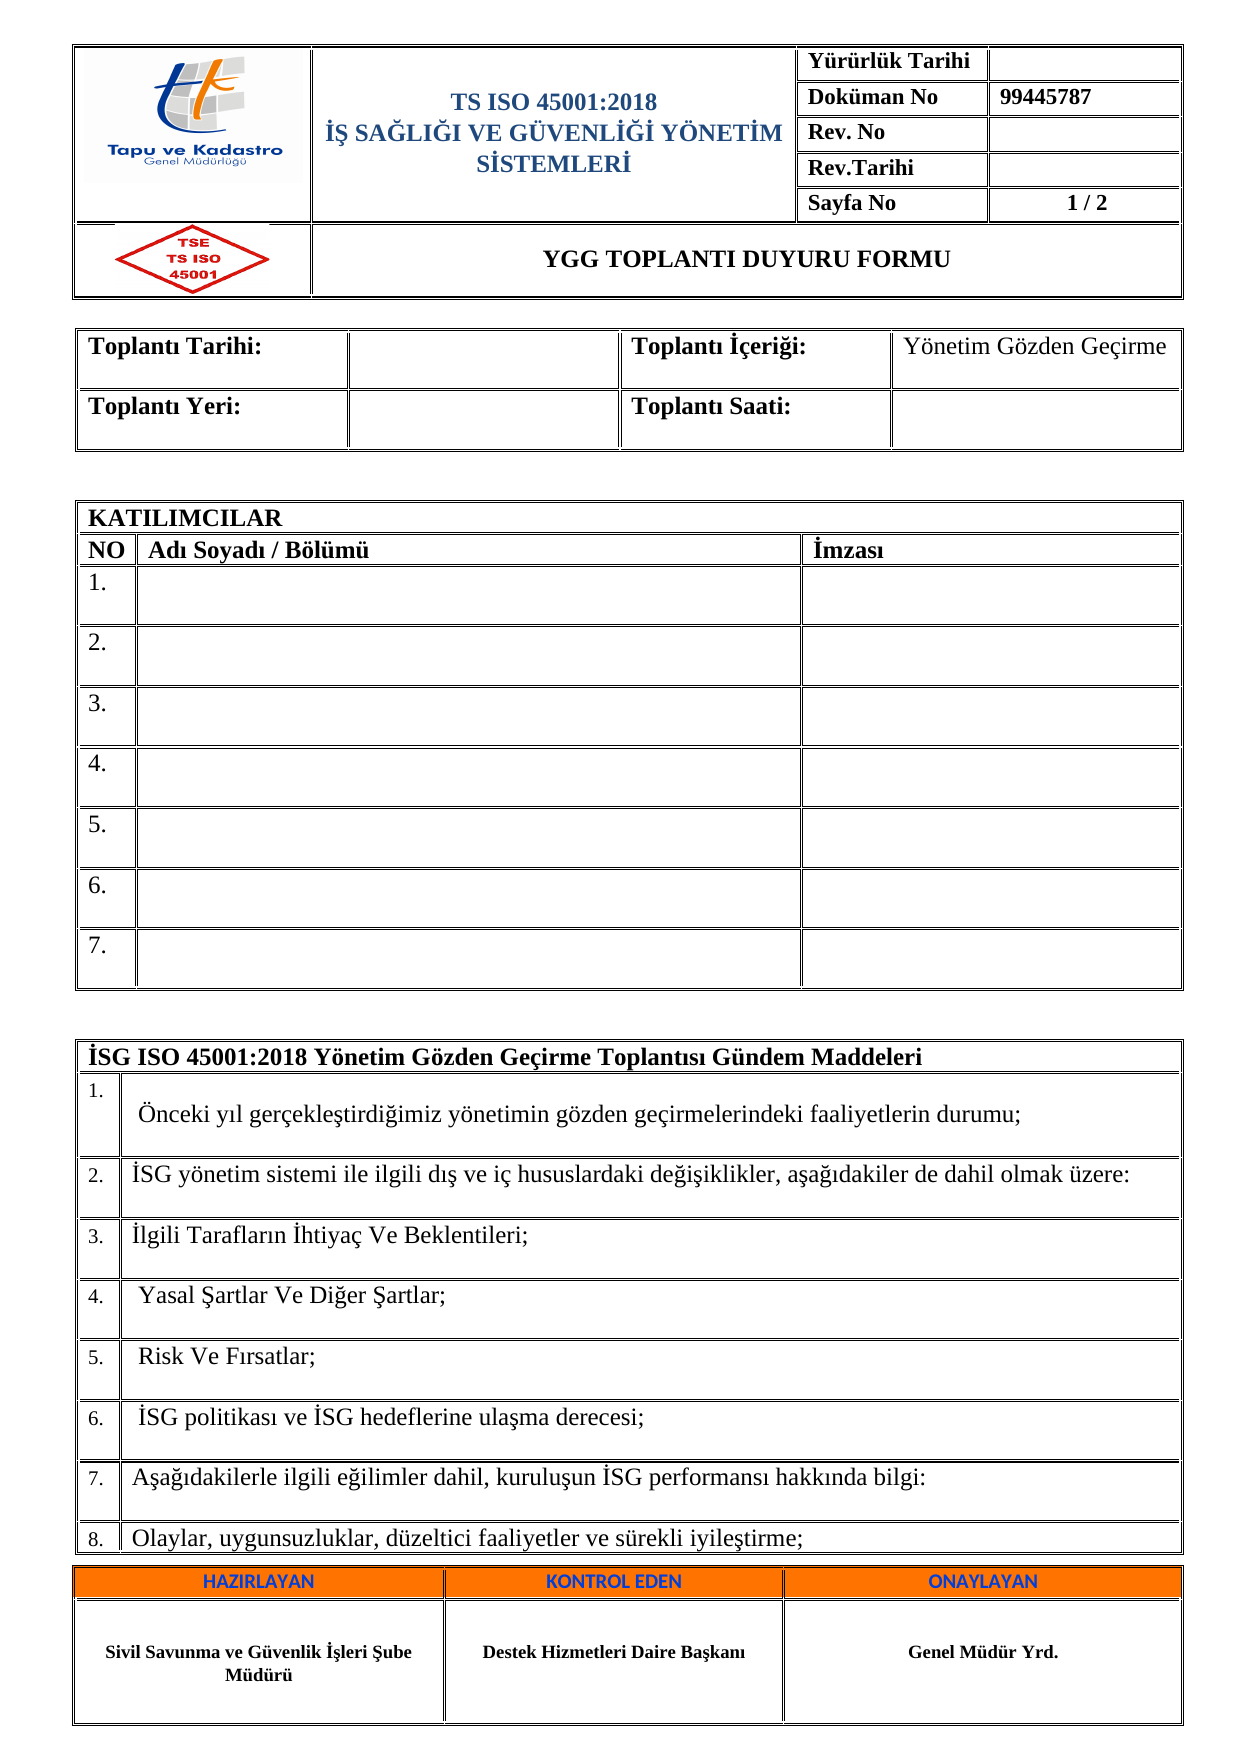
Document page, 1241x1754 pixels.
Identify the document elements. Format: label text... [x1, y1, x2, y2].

table_cell [78, 867, 135, 927]
table_header [348, 329, 620, 388]
table_cell Adı Soyadı / Bölümü [138, 535, 800, 563]
table_cell [803, 564, 1181, 624]
table_cell [802, 624, 1182, 685]
table_cell [78, 1217, 119, 1277]
table_cell [77, 806, 137, 867]
table_header İSG ISO 45001:2018 Yönetim Gözden Geçirme Toplantısı Gündem Maddeleri [78, 1042, 1181, 1071]
table_cell [78, 1278, 119, 1338]
table_cell [138, 870, 800, 927]
picture [84, 48, 303, 183]
table_cell [138, 809, 800, 867]
table_cell İSG politikası ve İSG hedeflerine ulaşma derecesi; [122, 1399, 1181, 1459]
table_cell Risk Ve Fırsatlar; [120, 1338, 1182, 1399]
table_cell [138, 567, 800, 624]
table_cell [802, 745, 1182, 806]
table_cell [77, 1520, 120, 1552]
table_cell [803, 867, 1181, 927]
table_cell [77, 927, 137, 988]
table_cell [138, 688, 800, 745]
table_cell [803, 685, 1181, 745]
table_header Toplantı İçeriği: [620, 329, 892, 388]
table_cell [77, 624, 137, 685]
table_header Toplantı Tarihi: [78, 331, 348, 388]
table_header Yönetim Gözden Geçirme [892, 331, 1181, 388]
table_cell [348, 388, 620, 449]
table_cell İmzası [803, 532, 1181, 563]
table_cell [77, 1156, 120, 1217]
table_cell [892, 388, 1182, 449]
table_cell [78, 1071, 119, 1156]
table_cell Toplantı Saati: [620, 388, 892, 449]
table_cell [802, 927, 1182, 988]
table_cell [78, 1399, 119, 1459]
picture [114, 224, 270, 294]
table_cell [78, 564, 135, 624]
table_cell Yasal Şartlar Ve Diğer Şartlar; [122, 1278, 1181, 1338]
table_cell Aşağıdakilerle ilgili eğilimler dahil, kuruluşun İSG performansı hakkında bilgi: [120, 1459, 1182, 1520]
table_cell Olaylar, uygunsuzluklar, düzeltici faaliyetler ve sürekli iyileştirme; [120, 1520, 1182, 1552]
table_cell NO [78, 532, 135, 563]
table_cell [77, 1459, 120, 1520]
table_cell [802, 806, 1182, 867]
table_cell [138, 627, 800, 685]
table_cell [77, 745, 137, 806]
table_cell İSG yönetim sistemi ile ilgili dış ve iç hususlardaki değişiklikler, aşağıdakiler de dahil olmak üzere: [120, 1156, 1182, 1217]
table_cell [138, 749, 800, 806]
table_cell [137, 927, 802, 988]
table_cell İlgili Tarafların İhtiyaç Ve Beklentileri; [122, 1217, 1181, 1277]
table_cell [78, 685, 135, 745]
table_cell Önceki yıl gerçekleştirdiğimiz yönetimin gözden geçirmelerindeki faaliyetlerin durumu; [122, 1071, 1181, 1156]
table_header KATILIMCILAR [78, 503, 1181, 532]
table_cell Toplantı Yeri: [77, 388, 348, 449]
table_cell [77, 1338, 120, 1399]
